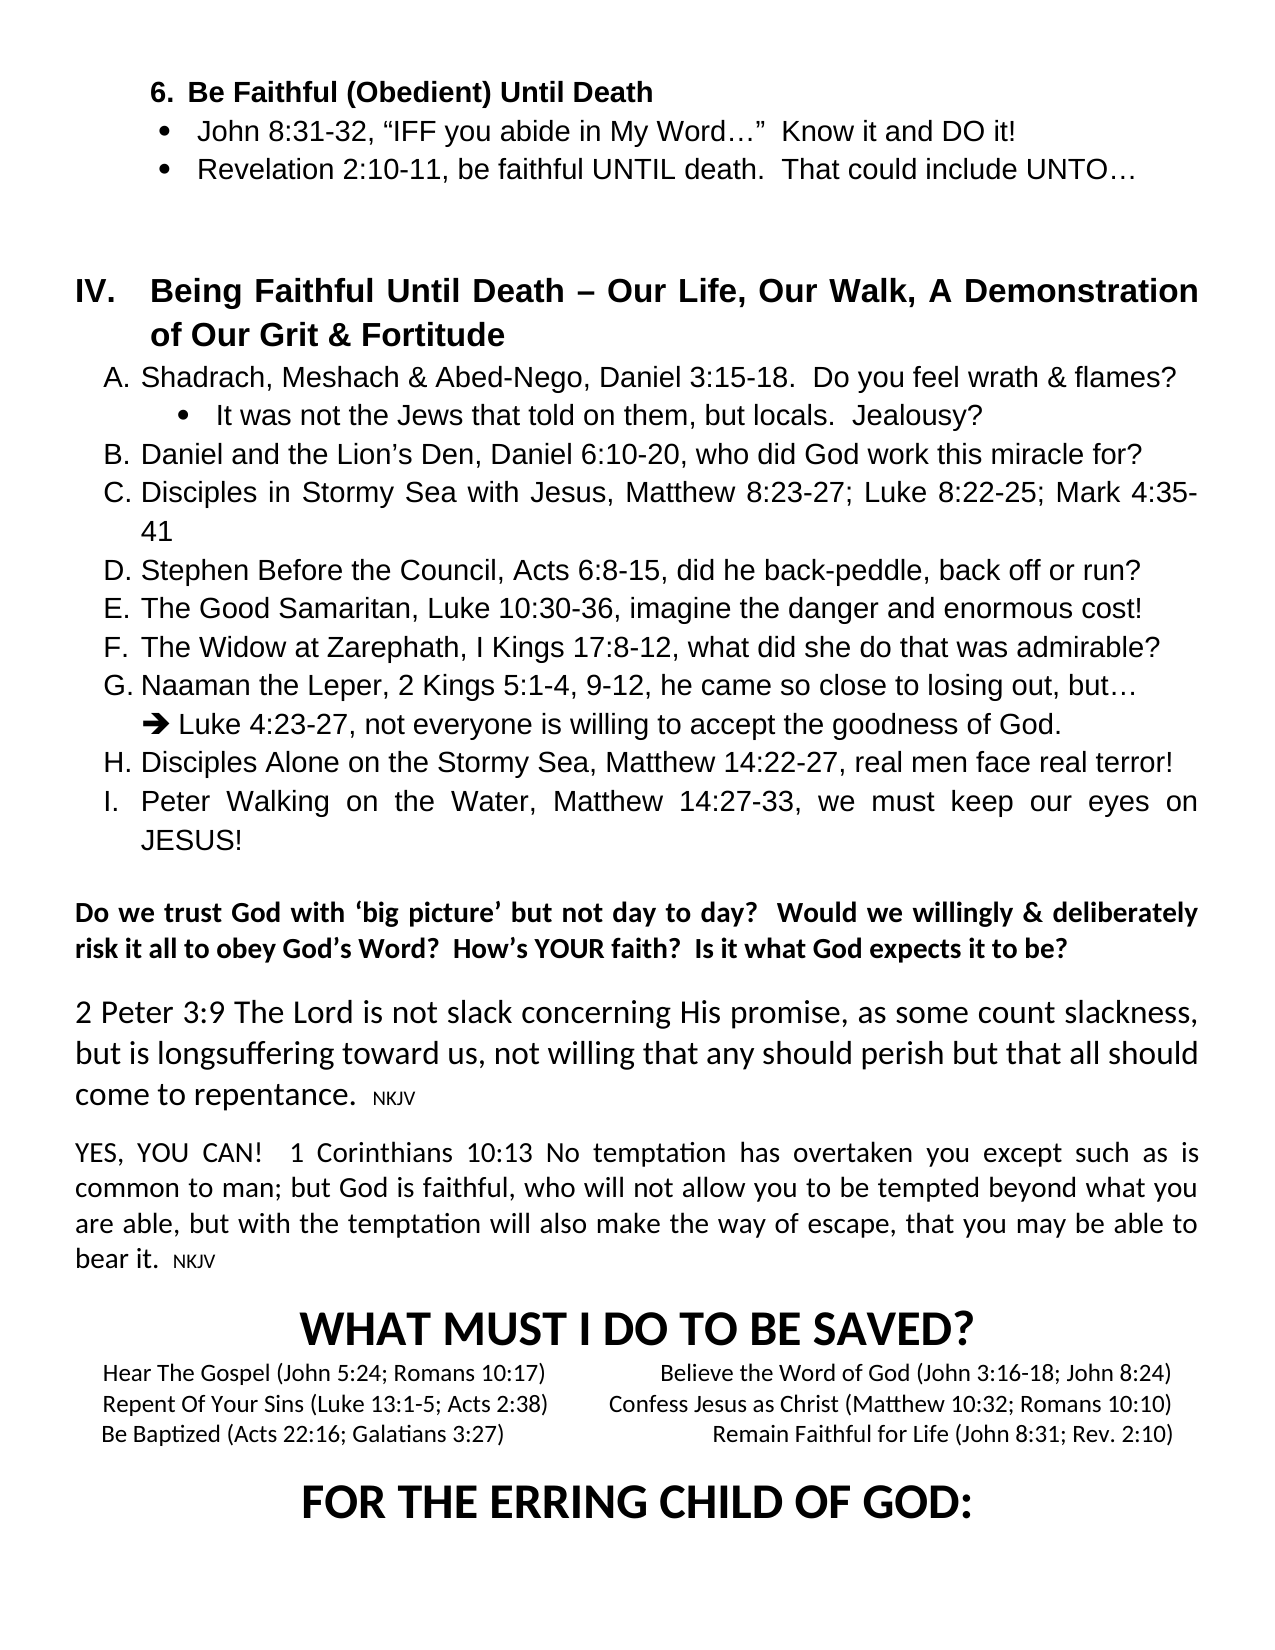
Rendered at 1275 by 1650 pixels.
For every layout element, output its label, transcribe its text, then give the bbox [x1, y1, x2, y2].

list Shadrach, Meshach & Abed-Nego, Daniel 3:15-18. Do you feel wrath & flames? [103, 359, 1200, 393]
text WHAT MUST I DO TO BE SAVED? [75, 1297, 1200, 1358]
list It was not the Jews that told on them, but locals. Jealousy? [178, 398, 1200, 432]
list Daniel and the Lion’s Den, Daniel 6:10-20, who did God work this miracle for? [103, 437, 1200, 470]
list Luke 4:23-27, not everyone is willing to accept the goodness of God. [141, 707, 1200, 740]
list The Widow at Zarephath, I Kings 17:8-12, what did she do that was admirable? [103, 629, 1200, 663]
list John 8:31-32, “IFF you abide in My Word…” Know it and DO it! [159, 113, 1200, 147]
list Be Faithful (Obedient) Until Death [150, 75, 1200, 108]
list Stephen Before the Council, Acts 6:8-15, did he back-peddle, back off or run? [103, 552, 1200, 586]
text YES, YOU CAN! 1 Corinthians 10:13 No temptation has overtaken you except such as is common to man; but God is faithful, who will not allow you to be tempted beyond what you are able, but with the temptation will also make the way of escape, that you may be able to bear it. NKJV [75, 1134, 1200, 1276]
list The Good Samaritan, Luke 10:30-36, imagine the danger and enormous cost! [103, 591, 1200, 624]
list Being Faithful Until Death – Our Life, Our Walk, A Demonstration of Our Grit & Fortitude [75, 271, 1200, 354]
list Disciples in Stormy Sea with Jesus, Matthew 8:23-27; Luke 8:22-25; Mark 4:35-41 [103, 475, 1200, 547]
list Peter Walking on the Water, Matthew 14:27-33, we must keep our eyes on JESUS! [103, 784, 1200, 856]
list Disciples Alone on the Stormy Sea, Matthew 14:22-27, real men face real terror! [103, 745, 1200, 779]
list Naaman the Leper, 2 Kings 5:1-4, 9-12, he came so close to losing out, but… [103, 668, 1200, 702]
text Do we trust God with ‘big picture’ but not day to day? Would we willingly & deliberately risk it all to obey God’s Word? How’s YOUR faith? Is it what God expects it to be? [75, 894, 1200, 966]
text 2 Peter 3:9 The Lord is not slack concerning His promise, as some count slackness, but is longsuffering toward us, not willing that any should perish but that all should come to repentance. NKJV [75, 991, 1200, 1113]
text Hear The Gospel (John 5:24; Romans 10:17) Believe the Word of God (John 3:16-18; John 8:24) [75, 1358, 1200, 1388]
text Repent Of Your Sins (Luke 13:1-5; Acts 2:38) Confess Jesus as Christ (Matthew 10:32; Romans 10:10) [75, 1388, 1200, 1419]
list Revelation 2:10-11, be faithful UNTIL death. That could include UNTO… [159, 152, 1200, 186]
text Be Baptized (Acts 22:16; Galatians 3:27) Remain Faithful for Life (John 8:31; Rev. 2:10) [75, 1419, 1200, 1449]
text FOR THE ERRING CHILD OF GOD: [75, 1469, 1200, 1531]
